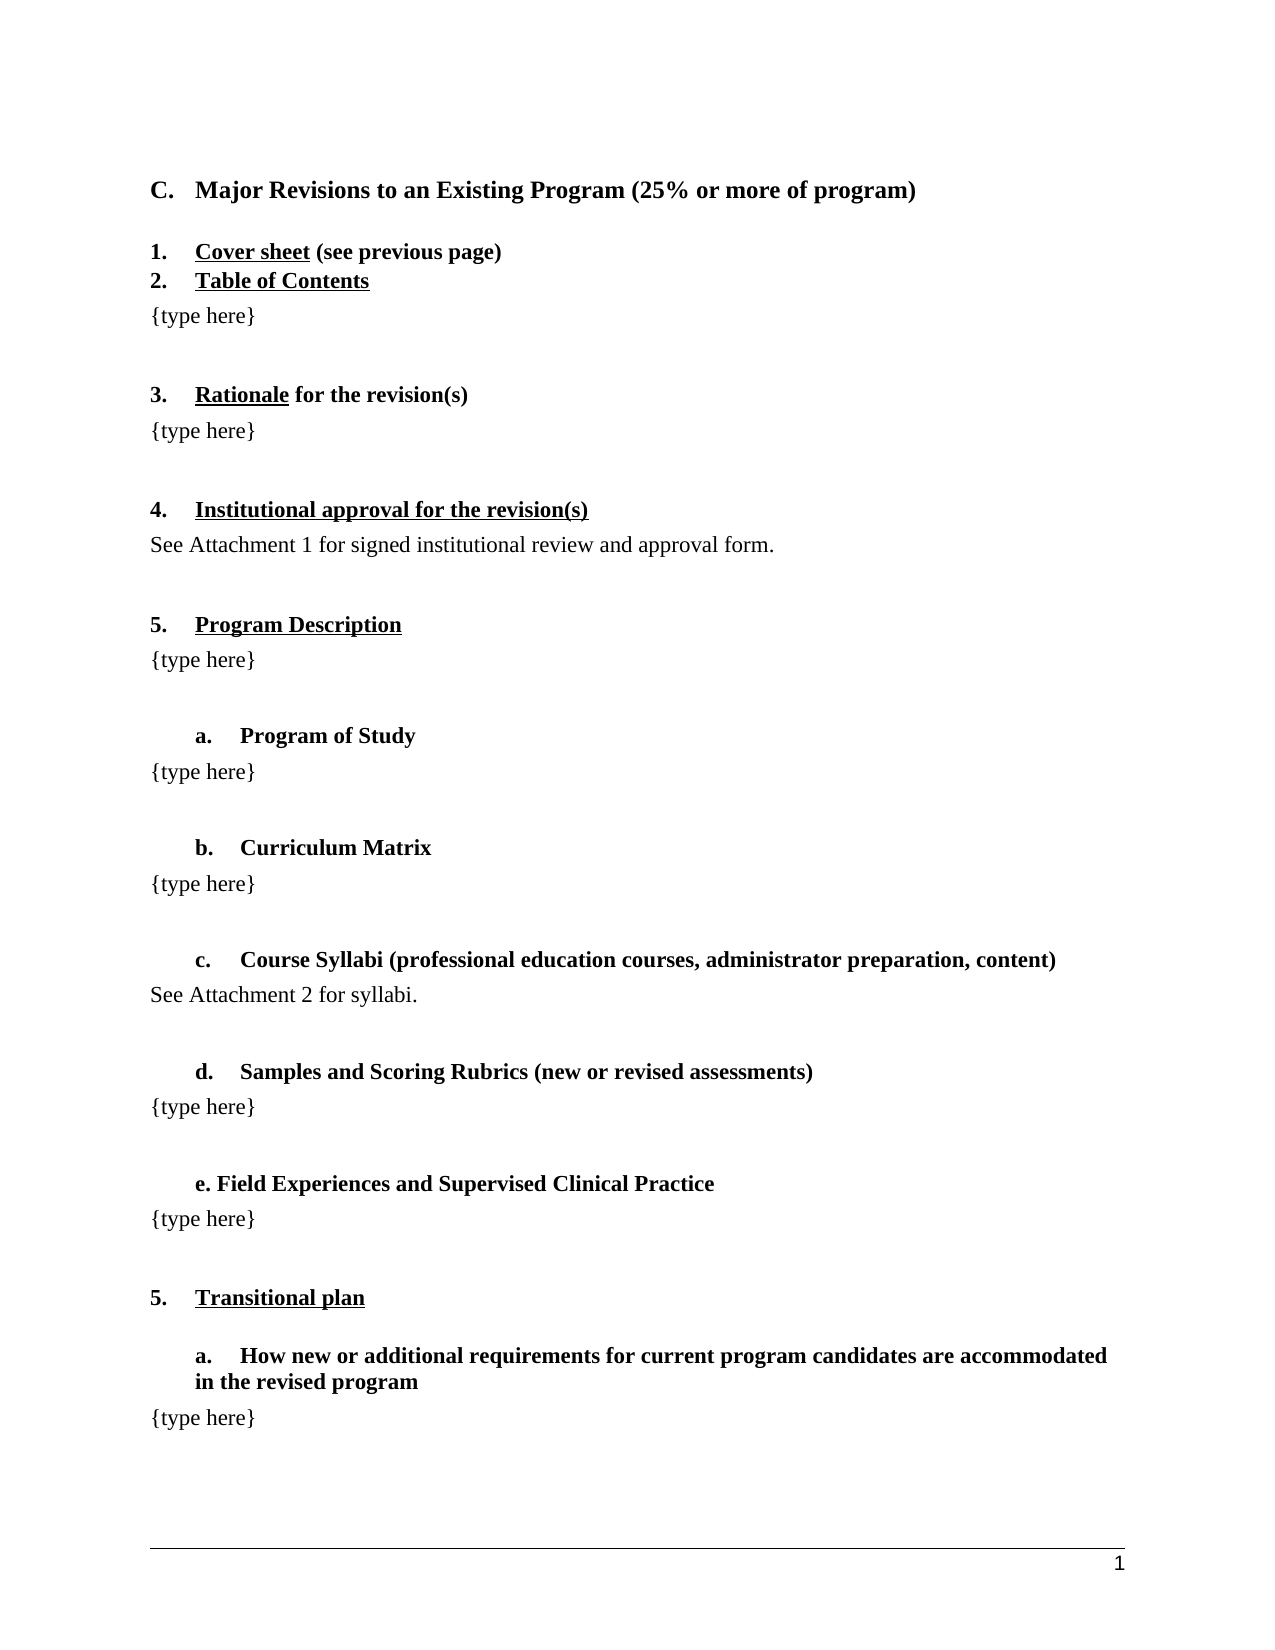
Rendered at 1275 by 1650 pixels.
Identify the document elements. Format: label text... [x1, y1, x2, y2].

text c. Course Syllabi (professional education courses, administrator preparation, content) [195, 946, 1125, 972]
text 1. Cover sheet (see previous page) [150, 235, 1125, 264]
text See Attachment 1 for signed institutional review and approval form. [150, 529, 1125, 558]
text See Attachment 2 for syllabi. [150, 979, 1125, 1008]
text C. Major Revisions to an Existing Program (25% or more of program) [150, 175, 1125, 204]
text 3. Rationale for the revision(s) [150, 379, 1125, 408]
text d. Samples and Scoring Rubrics (new or revised assessments) [195, 1058, 1125, 1084]
text a. Program of Study [195, 722, 1125, 749]
text 4. Institutional approval for the revision(s) [150, 493, 1125, 522]
text e. Field Experiences and Supervised Clinical Practice [195, 1169, 1125, 1196]
text a. How new or additional requirements for current program candidates are accommodated in the revised program [195, 1342, 1125, 1394]
text 2. Table of Contents [150, 264, 1125, 293]
text 5. Transitional plan [150, 1281, 1125, 1311]
text 5. Program Description [150, 608, 1125, 637]
text b. Curriculum Matrix [195, 834, 1125, 861]
